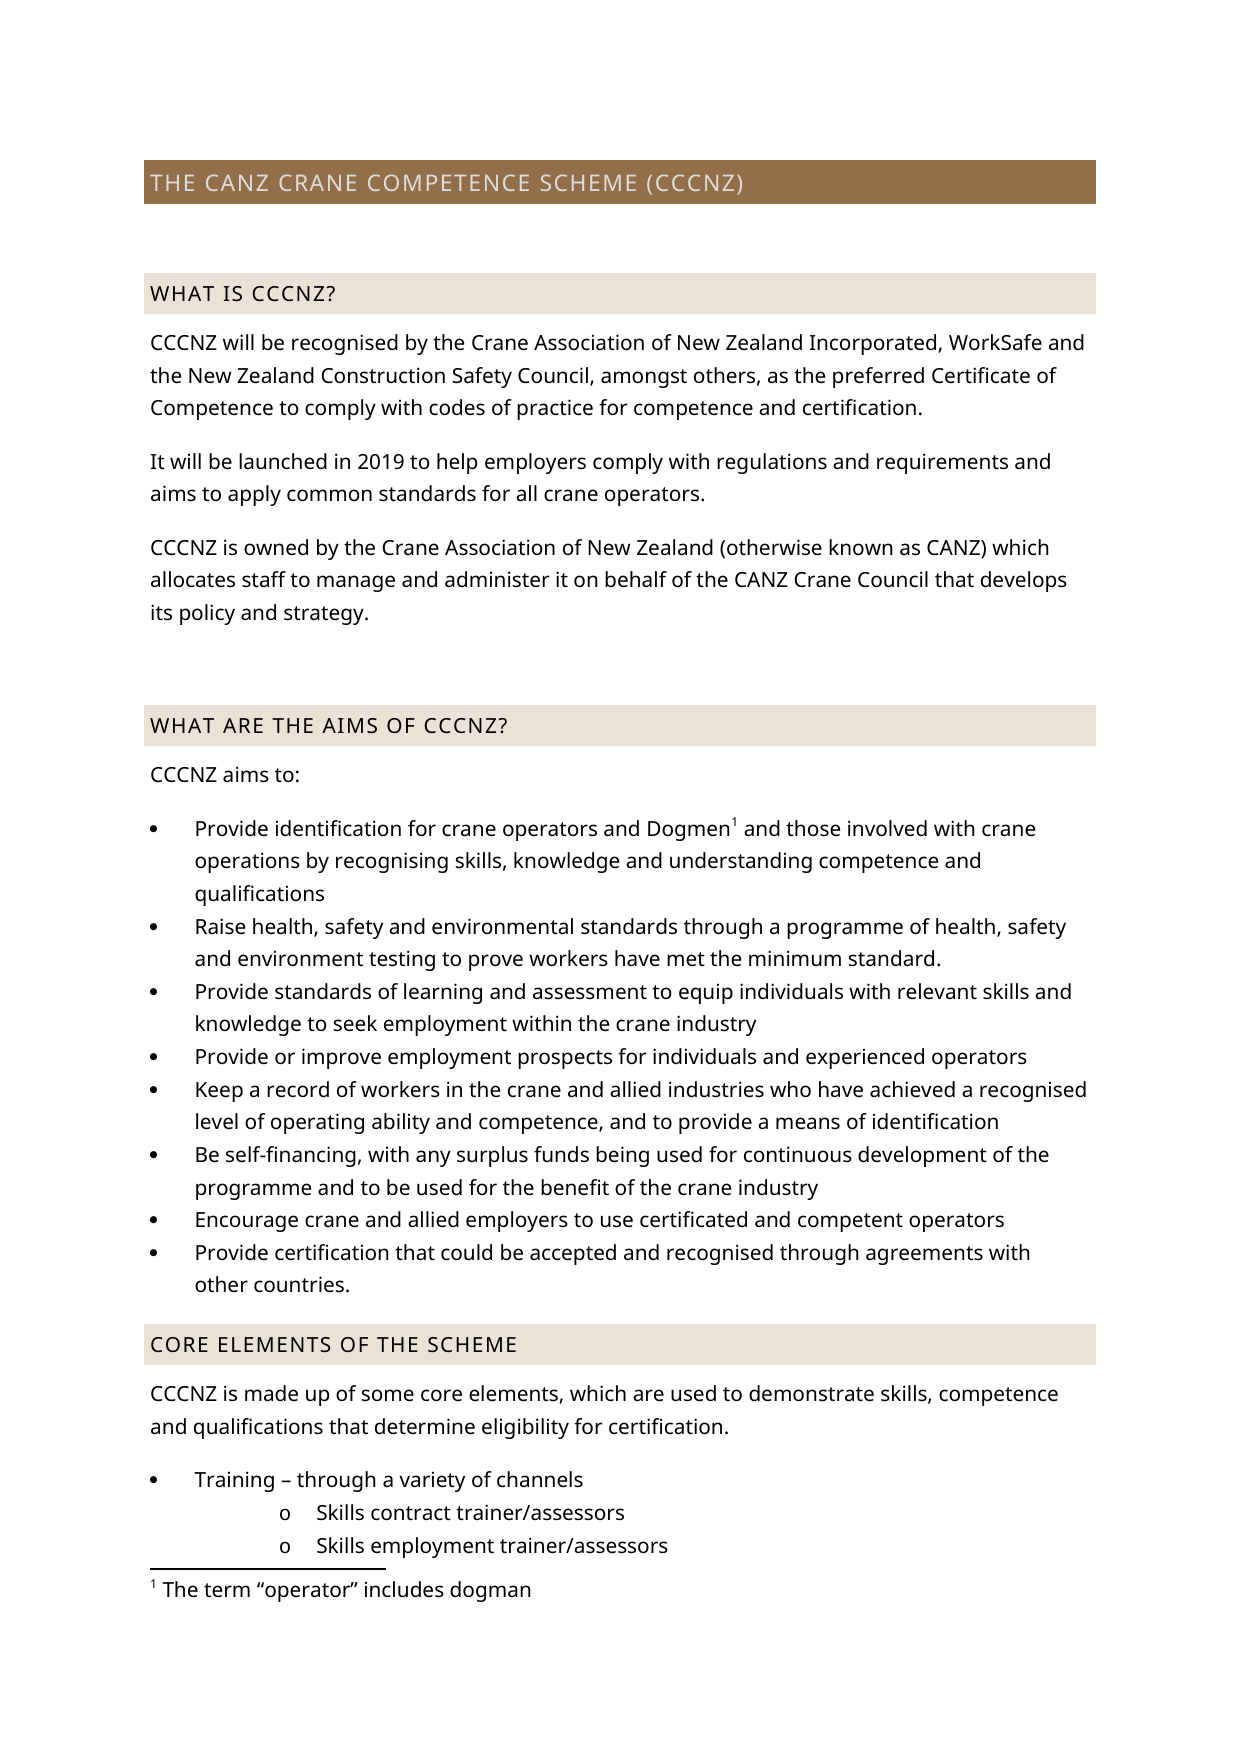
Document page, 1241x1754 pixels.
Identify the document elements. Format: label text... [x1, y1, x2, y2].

text CCCNZ aims to: [150, 761, 1090, 789]
text CCCNZ will be recognised by the Crane Association of New Zealand Incorporated, WorkSafe and the New Zealand Construction Safety Council, amongst others, as the preferred Certificate of Competence to comply with codes of practice for competence and certification. [150, 328, 1090, 422]
subtitle the CANZ Crane Competence Scheme (CCCNZ) [150, 167, 1090, 198]
list Provide identification for crane operators and Dogmen and those involved with crane operations by recognising skills, knowledge and understanding competence and qualifications [150, 814, 1090, 908]
list Provide certification that could be accepted and recognised through agreements with other countries. [150, 1238, 1090, 1299]
list Raise health, safety and environmental standards through a programme of health, safety and environment testing to prove workers have met the minimum standard. [150, 912, 1090, 973]
subtitle What are the aims of CCCNZ? [150, 711, 1090, 740]
list Be self-financing, with any surplus funds being used for continuous development of the programme and to be used for the benefit of the crane industry [150, 1140, 1090, 1201]
subtitle Core Elements of the Scheme [150, 1330, 1090, 1358]
list Keep a record of workers in the crane and allied industries who have achieved a recognised level of operating ability and competence, and to provide a means of identification [150, 1075, 1090, 1136]
list Training – through a variety of channels [150, 1465, 1090, 1494]
list Provide standards of learning and assessment to equip individuals with relevant skills and knowledge to seek employment within the crane industry [150, 977, 1090, 1038]
text CCCNZ is owned by the Crane Association of New Zealand (otherwise known as CANZ) which allocates staff to manage and administer it on behalf of the CANZ Crane Council that develops its policy and strategy. [150, 533, 1090, 627]
list Encourage crane and allied employers to use certificated and competent operators [150, 1205, 1090, 1234]
subtitle What is CCCNZ? [150, 279, 1090, 307]
list Skills employment trainer/assessors [278, 1531, 1090, 1559]
text It will be launched in 2019 to help employers comply with regulations and requirements and aims to apply common standards for all crane operators. [150, 447, 1090, 508]
list Provide or improve employment prospects for individuals and experienced operators [150, 1042, 1090, 1071]
list Skills contract trainer/assessors [278, 1498, 1090, 1527]
text CCCNZ is made up of some core elements, which are used to demonstrate skills, competence and qualifications that determine eligibility for certification. [150, 1379, 1090, 1440]
